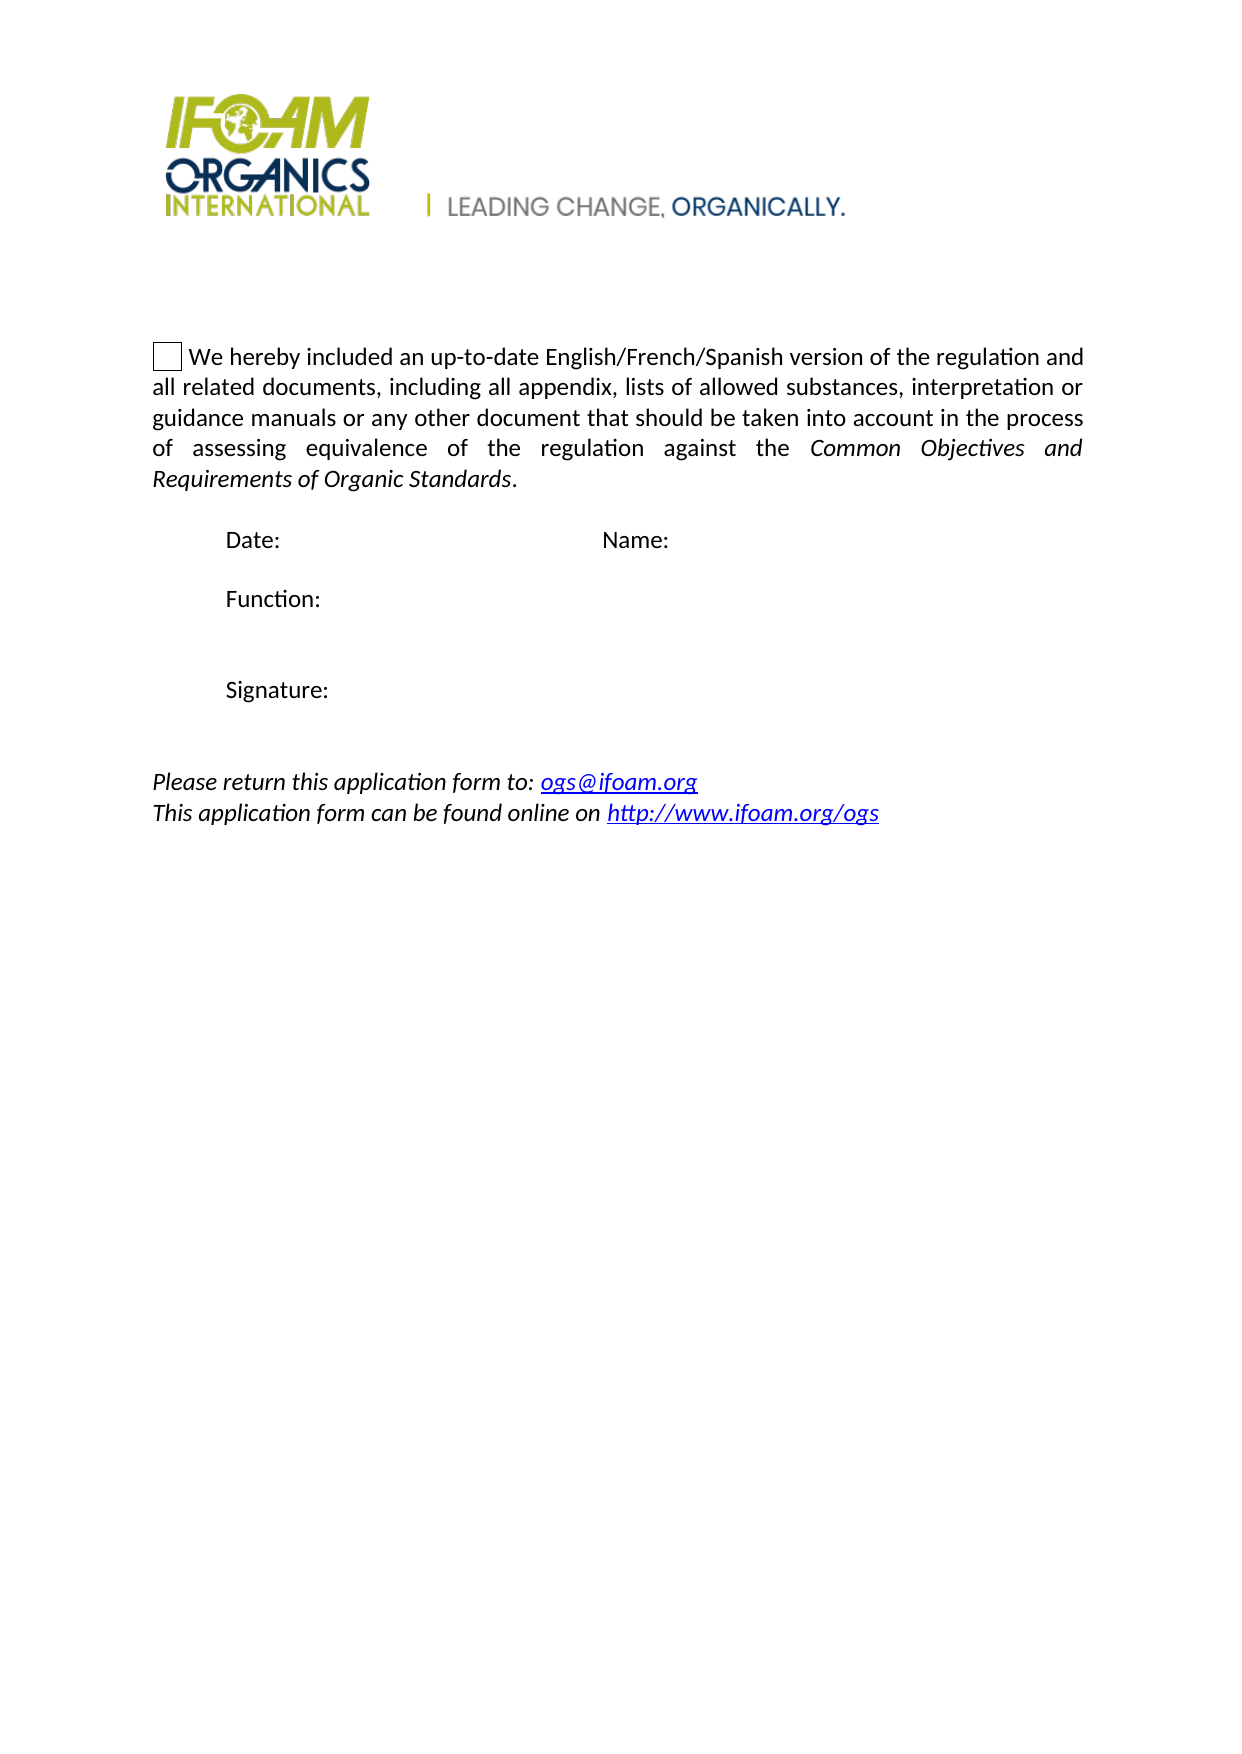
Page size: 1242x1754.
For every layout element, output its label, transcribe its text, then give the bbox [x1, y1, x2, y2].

text Date: Name: [152, 524, 1085, 554]
text Please return this application form to: ogs@ifoam.org [152, 766, 1085, 797]
text Signature: [152, 674, 1085, 705]
text Function: [152, 583, 1085, 613]
text We hereby included an up-to-date English/French/Spanish version of the regulation and all related documents, including all appendix, lists of allowed substances, interpretation or guidance manuals or any other document that should be taken into account in the process of assessing equivalence of the regulation against the Common Objectives and Requirements of Organic Standards. [152, 341, 1085, 493]
text This application form can be found online on http://www.ifoam.org/ogs [152, 797, 1085, 827]
